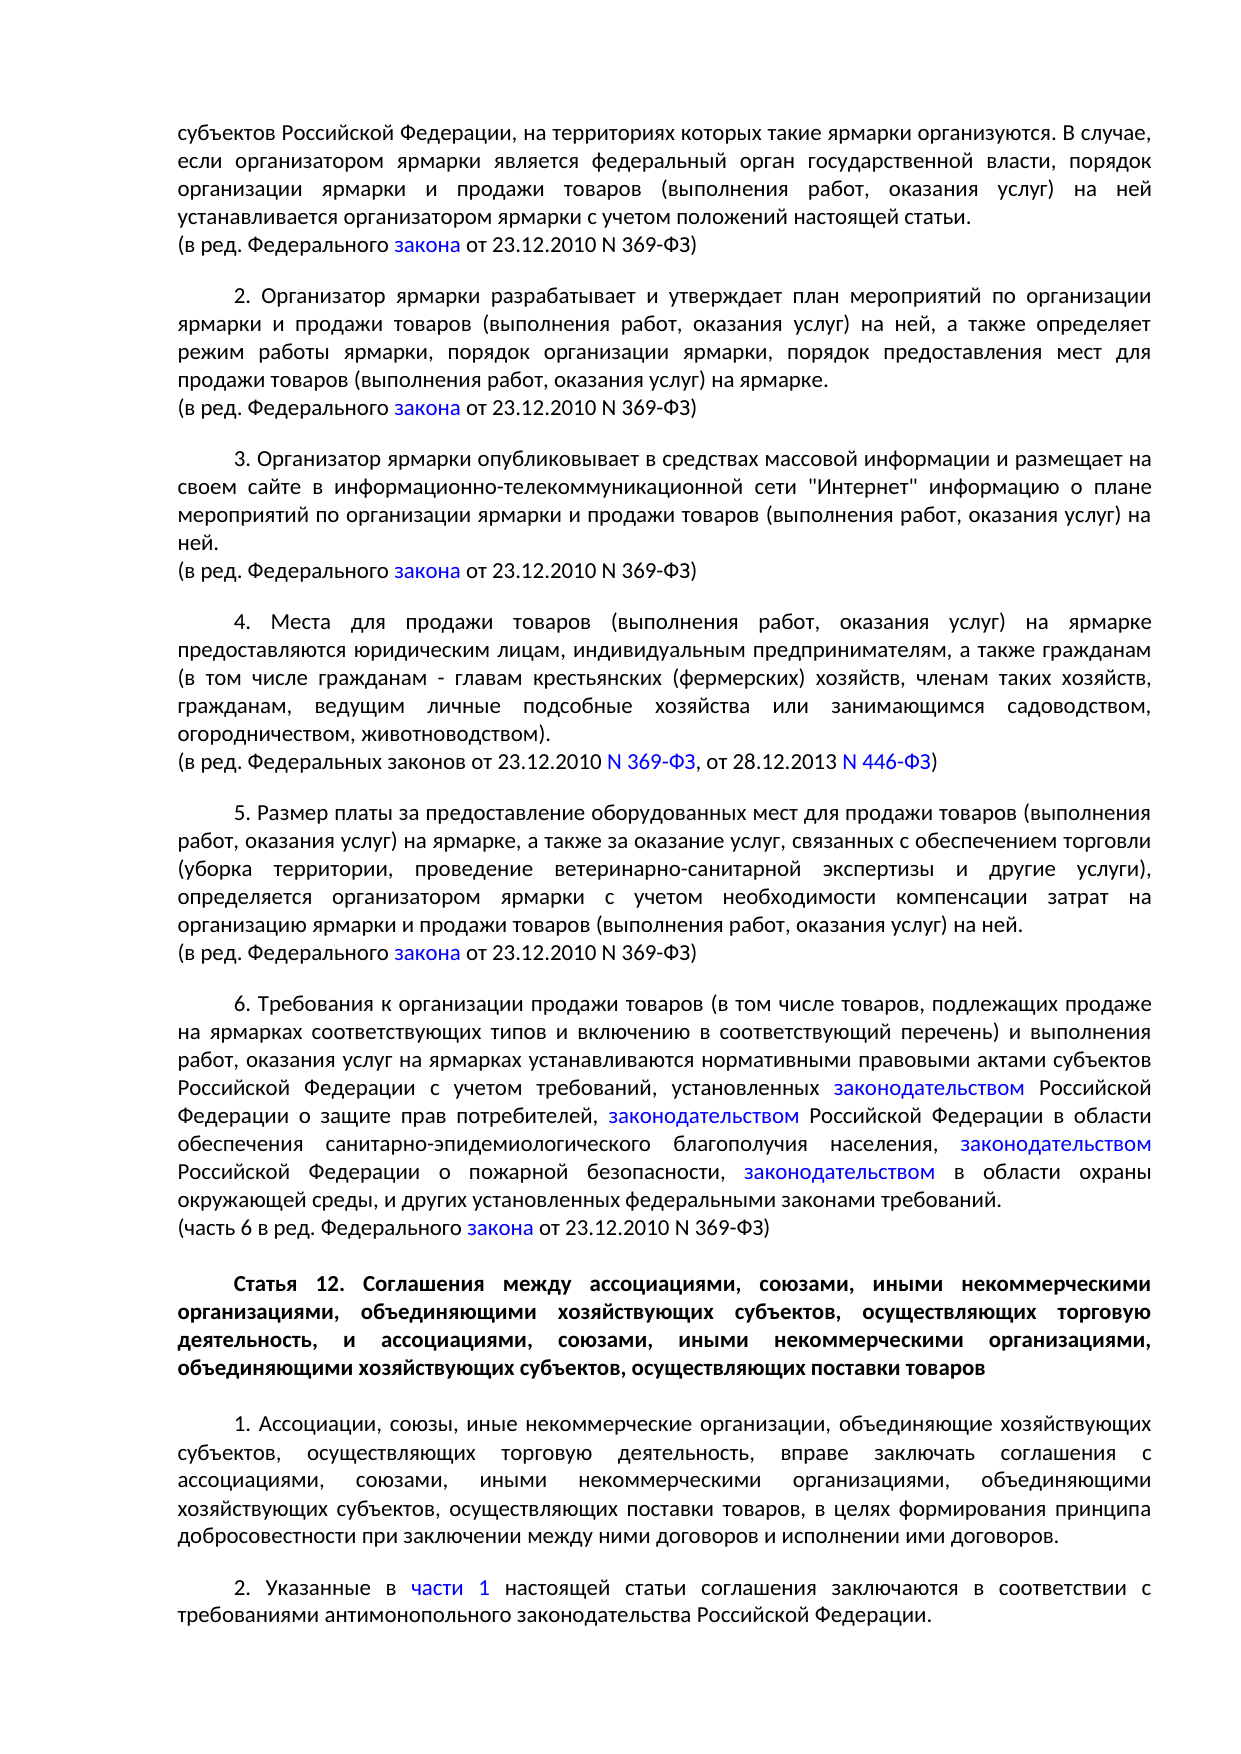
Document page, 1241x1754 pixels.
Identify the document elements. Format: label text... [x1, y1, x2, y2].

text (часть 6 в ред. Федерального закона от 23.12.2010 N 369-ФЗ) [177, 1213, 1152, 1241]
text 1. Ассоциации, союзы, иные некоммерческие организации, объединяющие хозяйствующих субъектов, осуществляющих торговую деятельность, вправе заключать соглашения с ассоциациями, союзами, иными некоммерческими организациями, объединяющими хозяйствующих субъектов, осуществляющих поставки товаров, в целях формирования принципа добросовестности при заключении между ними договоров и исполнении ими договоров. [177, 1409, 1152, 1550]
text 2. Указанные в части 1 настоящей статьи соглашения заключаются в соответствии с требованиями антимонопольного законодательства Российской Федерации. [177, 1573, 1152, 1629]
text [177, 118, 1152, 230]
title Статья 12. Соглашения между ассоциациями, союзами, иными некоммерческими организациями, объединяющими хозяйствующих субъектов, осуществляющих торговую деятельность, и ассоциациями, союзами, иными некоммерческими организациями, объединяющими хозяйствующих субъектов, осуществляющих поставки товаров [177, 1269, 1152, 1382]
text (в ред. Федерального закона от 23.12.2010 N 369-ФЗ) [177, 393, 1152, 421]
text (в ред. Федеральных законов от 23.12.2010 N 369-ФЗ, от 28.12.2013 N 446-ФЗ) [177, 747, 1152, 775]
text 5. Размер платы за предоставление оборудованных мест для продажи товаров (выполнения работ, оказания услуг) на ярмарке, а также за оказание услуг, связанных с обеспечением торговли (уборка территории, проведение ветеринарно-санитарной экспертизы и другие услуги), определяется организатором ярмарки с учетом необходимости компенсации затрат на организацию ярмарки и продажи товаров (выполнения работ, оказания услуг) на ней. [177, 798, 1152, 938]
text (в ред. Федерального закона от 23.12.2010 N 369-ФЗ) [177, 230, 1152, 258]
text 4. Места для продажи товаров (выполнения работ, оказания услуг) на ярмарке предоставляются юридическим лицам, индивидуальным предпринимателям, а также гражданам (в том числе гражданам - главам крестьянских (фермерских) хозяйств, членам таких хозяйств, гражданам, ведущим личные подсобные хозяйства или занимающимся садоводством, огородничеством, животноводством). [177, 607, 1152, 747]
text 6. Требования к организации продажи товаров (в том числе товаров, подлежащих продаже на ярмарках соответствующих типов и включению в соответствующий перечень) и выполнения работ, оказания услуг на ярмарках устанавливаются нормативными правовыми актами субъектов Российской Федерации с учетом требований, установленных законодательством Российской Федерации о защите прав потребителей, законодательством Российской Федерации в области обеспечения санитарно-эпидемиологического благополучия населения, законодательством Российской Федерации о пожарной безопасности, законодательством в области охраны окружающей среды, и других установленных федеральными законами требований. [177, 989, 1152, 1213]
text 3. Организатор ярмарки опубликовывает в средствах массовой информации и размещает на своем сайте в информационно-телекоммуникационной сети "Интернет" информацию о плане мероприятий по организации ярмарки и продажи товаров (выполнения работ, оказания услуг) на ней. [177, 444, 1152, 556]
text 2. Организатор ярмарки разрабатывает и утверждает план мероприятий по организации ярмарки и продажи товаров (выполнения работ, оказания услуг) на ней, а также определяет режим работы ярмарки, порядок организации ярмарки, порядок предоставления мест для продажи товаров (выполнения работ, оказания услуг) на ярмарке. [177, 281, 1152, 393]
text (в ред. Федерального закона от 23.12.2010 N 369-ФЗ) [177, 556, 1152, 584]
text (в ред. Федерального закона от 23.12.2010 N 369-ФЗ) [177, 938, 1152, 966]
